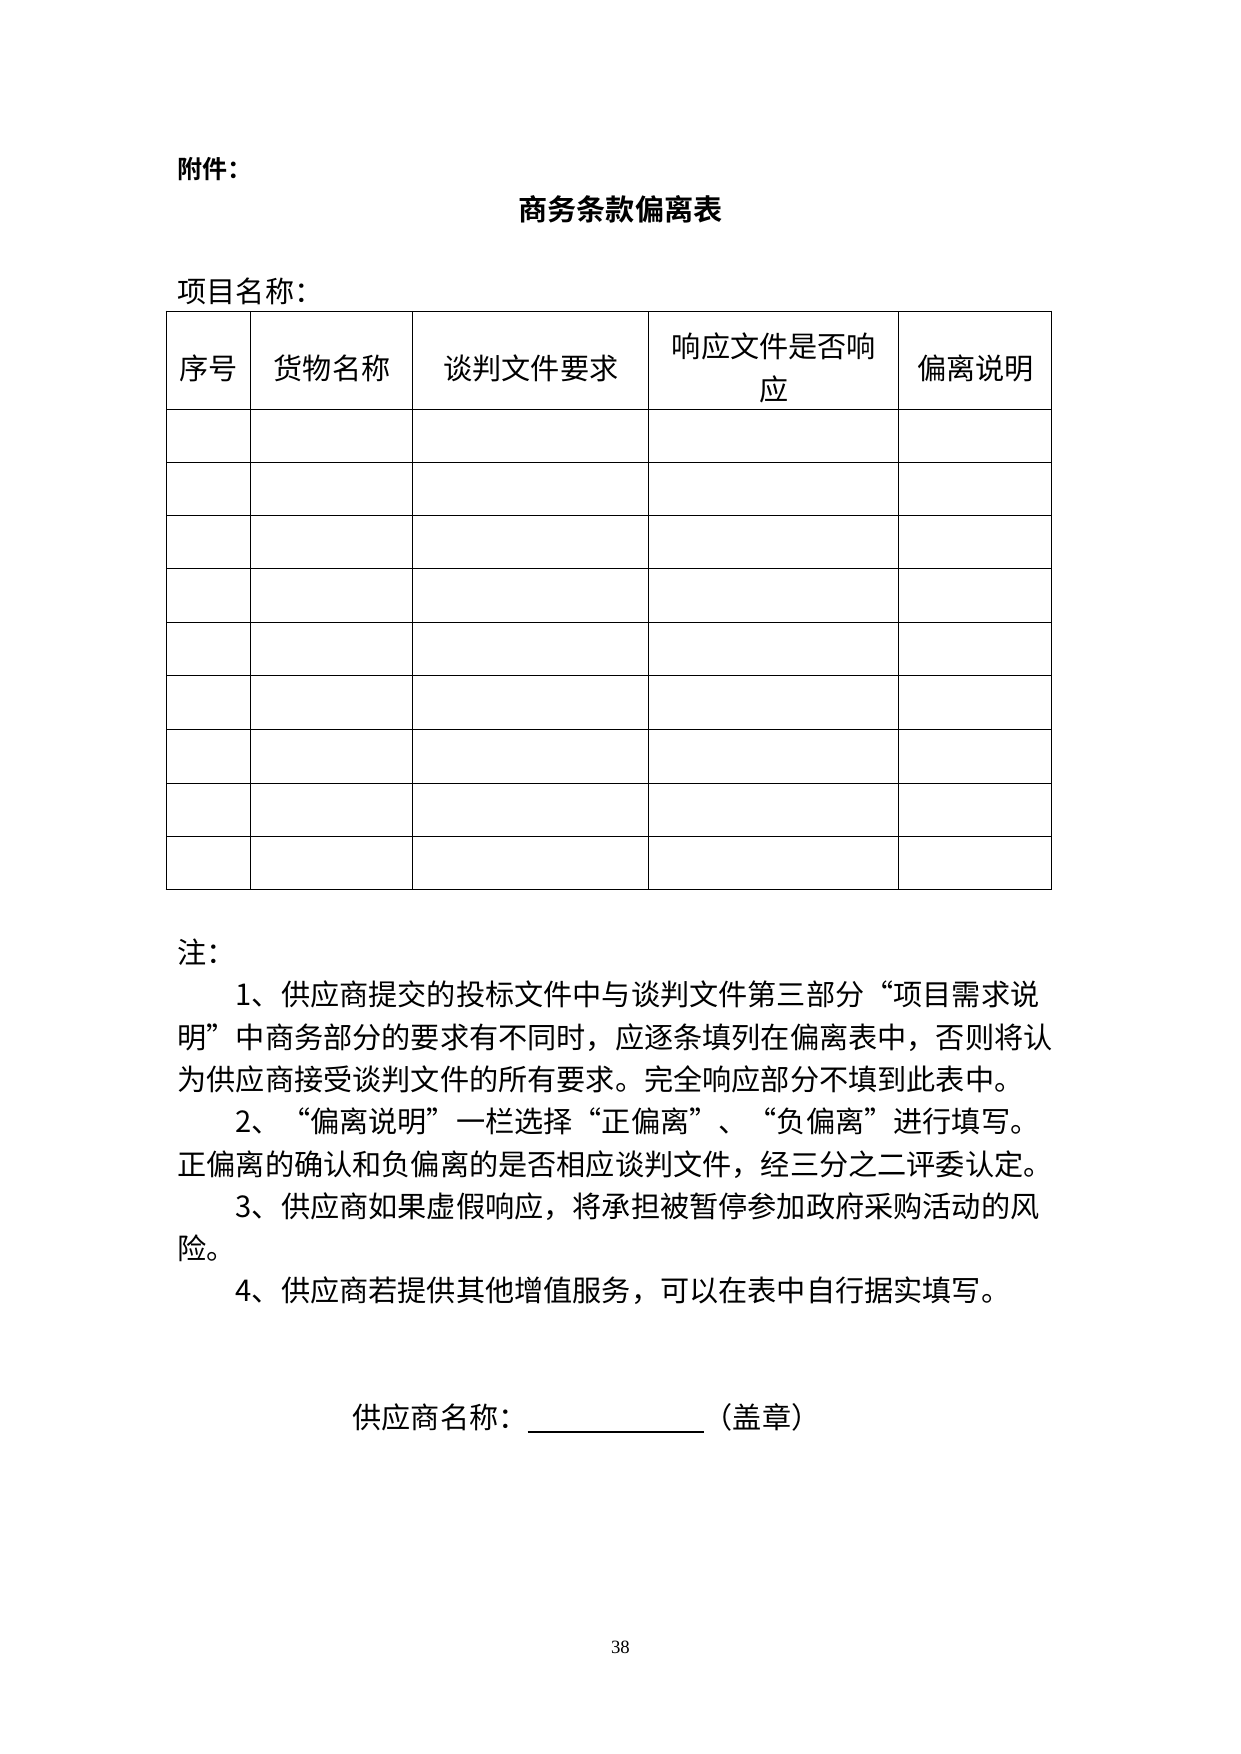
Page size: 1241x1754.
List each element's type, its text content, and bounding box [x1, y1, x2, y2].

table_cell [649, 784, 898, 836]
table_cell [251, 623, 412, 675]
text 3、供应商如果虚假响应，将承担被暂停参加政府采购活动的风险。 [177, 1183, 1063, 1268]
table_cell [649, 463, 898, 515]
table_cell [899, 730, 1051, 782]
table_cell [413, 837, 648, 889]
table_cell [251, 516, 412, 568]
table_cell [413, 463, 648, 515]
table_cell [167, 410, 250, 462]
table_header 谈判文件要求 [413, 312, 648, 409]
table_cell [899, 623, 1051, 675]
text 4、供应商若提供其他增值服务，可以在表中自行据实填写。 [177, 1268, 1063, 1310]
text 项目名称： [177, 268, 1063, 311]
text 2、“偏离说明”一栏选择“正偏离”、“负偏离”进行填写。正偏离的确认和负偏离的是否相应谈判文件，经三分之二评委认定。 [177, 1099, 1063, 1183]
table_cell [413, 623, 648, 675]
table_cell [899, 784, 1051, 836]
table_cell [251, 676, 412, 729]
table_cell [167, 784, 250, 836]
table_cell [413, 784, 648, 836]
table_cell [167, 516, 250, 568]
table_cell [251, 837, 412, 889]
text 1、供应商提交的投标文件中与谈判文件第三部分“项目需求说明”中商务部分的要求有不同时，应逐条填列在偏离表中，否则将认为供应商接受谈判文件的所有要求。完全响应部分不填到此表中。 [177, 972, 1063, 1099]
table_cell [649, 837, 898, 889]
table_cell [649, 730, 898, 782]
table_cell [899, 676, 1051, 729]
table_cell [413, 676, 648, 729]
table_cell [899, 516, 1051, 568]
text 注： [177, 930, 1063, 972]
table_cell [413, 569, 648, 622]
table_header 序号 [167, 312, 250, 409]
table_cell [167, 623, 250, 675]
text 供应商名称： （盖章） [177, 1395, 1063, 1437]
table_cell [649, 569, 898, 622]
table_header 偏离说明 [899, 312, 1051, 409]
table_cell [649, 516, 898, 568]
table_cell [167, 730, 250, 782]
table_cell [251, 569, 412, 622]
table_cell [251, 410, 412, 462]
table_cell [649, 410, 898, 462]
table_cell [899, 463, 1051, 515]
table_cell [251, 730, 412, 782]
table_cell [167, 837, 250, 889]
table_cell [649, 623, 898, 675]
table_cell [251, 463, 412, 515]
text 附件： [177, 150, 1063, 186]
table_cell [167, 463, 250, 515]
table_cell [413, 516, 648, 568]
table_cell [899, 410, 1051, 462]
text 商务条款偏离表 [177, 186, 1063, 228]
table_cell [899, 569, 1051, 622]
table_cell [899, 837, 1051, 889]
table_cell [413, 730, 648, 782]
table_cell [167, 569, 250, 622]
table_header 货物名称 [251, 312, 412, 409]
table_header 响应文件是否响应 [649, 312, 898, 409]
table_cell [167, 676, 250, 729]
table_cell [413, 410, 648, 462]
table_cell [251, 784, 412, 836]
table_cell [649, 676, 898, 729]
